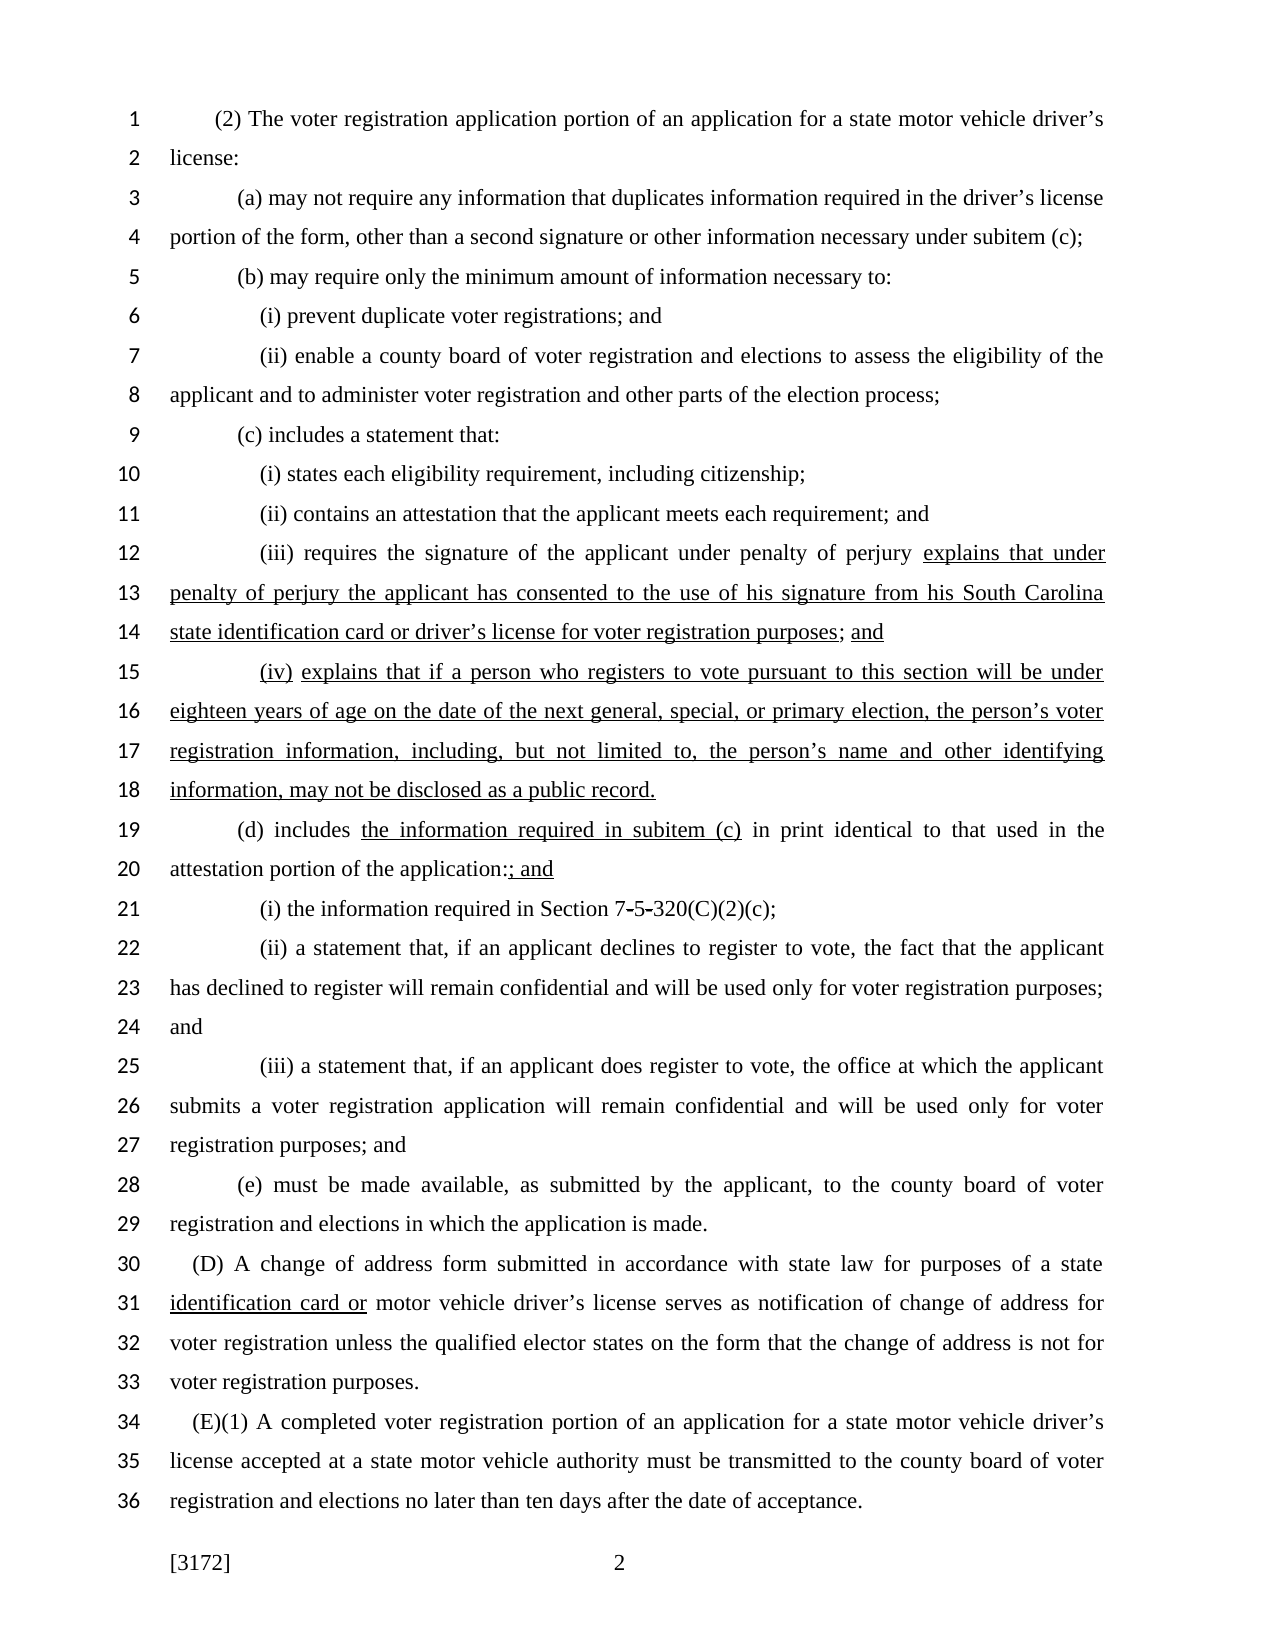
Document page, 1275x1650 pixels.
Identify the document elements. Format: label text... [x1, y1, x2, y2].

text (b) may require only the minimum amount of information necessary to: [169, 263, 1106, 289]
text (ii) a statement that, if an applicant declines to register to vote, the fact that the applicant has declined to register will remain confidential and will be used only for voter registration purposes; and [169, 934, 1106, 1039]
text (iv) explains that if a person who registers to vote pursuant to this section will be under eighteen years of age on the date of the next general, special, or primary election, the person’s voter registration information, including, but not limited to, the person’s name and other identifying information, may not be disclosed as a public record. [169, 658, 1106, 802]
text (ii) contains an attestation that the applicant meets each requirement; and [169, 500, 1106, 526]
text (D) A change of address form submitted in accordance with state law for purposes of a state identification card or motor vehicle driver’s license serves as notification of change of address for voter registration unless the qualified elector states on the form that the change of address is not for voter registration purposes. [169, 1250, 1106, 1395]
text (iii) a statement that, if an applicant does register to vote, the office at which the applicant submits a voter registration application will remain confidential and will be used only for voter registration purposes; and [169, 1052, 1106, 1158]
text (d) includes the information required in subitem (c) in print identical to that used in the attestation portion of the application:; and [169, 816, 1106, 881]
text (a) may not require any information that duplicates information required in the driver’s license portion of the form, other than a second signature or other information necessary under subitem (c); [169, 184, 1106, 250]
text (iii) requires the signature of the applicant under penalty of perjury explains that under penalty of perjury the applicant has consented to the use of his signature from his South Carolina state identification card or driver’s license for voter registration purposes; and [169, 539, 1106, 644]
text (i) prevent duplicate voter registrations; and [169, 302, 1106, 329]
text (2) The voter registration application portion of an application for a state motor vehicle driver’s license: [169, 105, 1106, 171]
text (i) the information required in Section 7-5-320(C)(2)(c); [169, 894, 1106, 921]
text (c) includes a statement that: [169, 421, 1106, 447]
text (ii) enable a county board of voter registration and elections to assess the eligibility of the applicant and to administer voter registration and other parts of the election process; [169, 342, 1106, 408]
text (i) states each eligibility requirement, including citizenship; [169, 460, 1106, 487]
text (e) must be made available, as submitted by the applicant, to the county board of voter registration and elections in which the application is made. [169, 1171, 1106, 1237]
text (E)(1) A completed voter registration portion of an application for a state motor vehicle driver’s license accepted at a state motor vehicle authority must be transmitted to the county board of voter registration and elections no later than ten days after the date of acceptance. [169, 1408, 1106, 1513]
